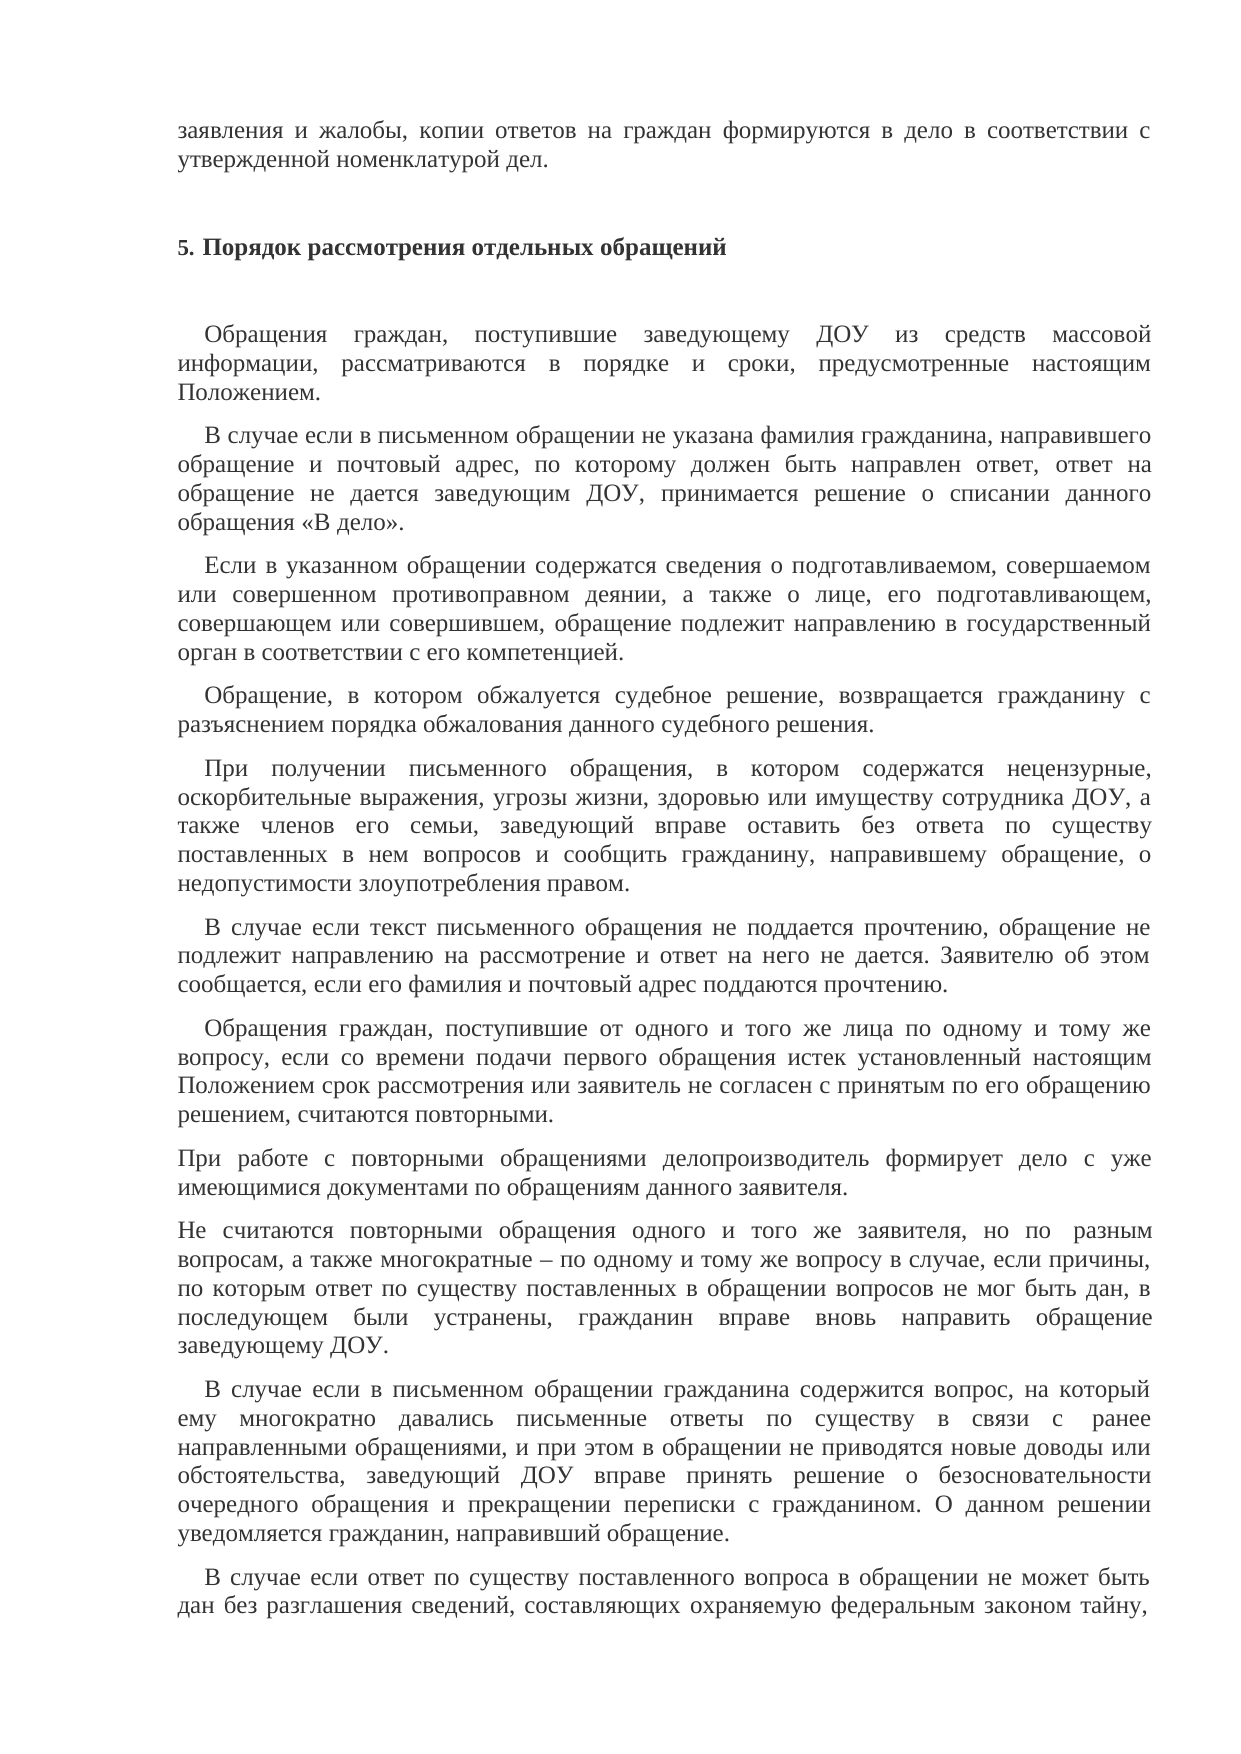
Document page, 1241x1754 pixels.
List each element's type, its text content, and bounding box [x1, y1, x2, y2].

subtitle Порядок рассмотрения отдельных обращений [177, 232, 1163, 261]
text При работе с повторными обращениями делопроизводитель формирует дело с уже имеющимися документами по обращениям данного заявителя. [177, 1143, 1151, 1201]
list Обращения граждан, поступившие от одного и того же лица по одному и тому же вопросу, если со времени подачи первого обращения истек установленный настоящим Положением срок рассмотрения или заявитель не согласен с принятым по его обращению решением, считаются повторными. [177, 1013, 1152, 1128]
list Обращения граждан, поступившие заведующему ДОУ из средств массовой информации, рассматриваются в порядке и сроки, предусмотренные настоящим Положением. [177, 319, 1151, 405]
text заявления и жалобы, копии ответов на граждан формируются в дело в соответствии с утвержденной номенклатурой дел. [177, 115, 1151, 173]
list В случае если ответ по существу поставленного вопроса в обращении не может быть дан без разглашения сведений, составляющих охраняемую федеральным законом тайну, [177, 1562, 1151, 1619]
list В случае если в письменном обращении не указана фамилия гражданина, направившего обращение и почтовый адрес, по которому должен быть направлен ответ, ответ на обращение не дается заведующим ДОУ, принимается решение о списании данного обращения «В дело». [177, 420, 1152, 535]
list Если в указанном обращении содержатся сведения о подготавливаемом, совершаемом или совершенном противоправном деянии, а также о лице, его подготавливающем, совершающем или совершившем, обращение подлежит направлению в государственный орган в соответствии с его компетенцией. [177, 550, 1152, 665]
text Не считаются повторными обращения одного и того же заявителя, но по разным вопросам, а также многократные – по одному и тому же вопросу в случае, если причины, по которым ответ по существу поставленных в обращении вопросов не мог быть дан, в последующем были устранены, гражданин вправе вновь направить обращение заведующему ДОУ. [177, 1216, 1152, 1359]
list При получении письменного обращения, в котором содержатся нецензурные, оскорбительные выражения, угрозы жизни, здоровью или имуществу сотрудника ДОУ, а также членов его семьи, заведующий вправе оставить без ответа по существу поставленных в нем вопросов и сообщить гражданину, направившему обращение, о недопустимости злоупотребления правом. [177, 753, 1152, 897]
list В случае если в письменном обращении гражданина содержится вопрос, на который ему многократно давались письменные ответы по существу в связи с ранее направленными обращениями, и при этом в обращении не приводятся новые доводы или обстоятельства, заведующий ДОУ вправе принять решение о безосновательности очередного обращения и прекращении переписки с гражданином. О данном решении уведомляется гражданин, направивший обращение. [177, 1374, 1151, 1547]
list В случае если текст письменного обращения не поддается прочтению, обращение не подлежит направлению на рассмотрение и ответ на него не дается. Заявителю об этом сообщается, если его фамилия и почтовый адрес поддаются прочтению. [177, 912, 1151, 998]
list Обращение, в котором обжалуется судебное решение, возвращается гражданину с разъяснением порядка обжалования данного судебного решения. [177, 680, 1151, 738]
